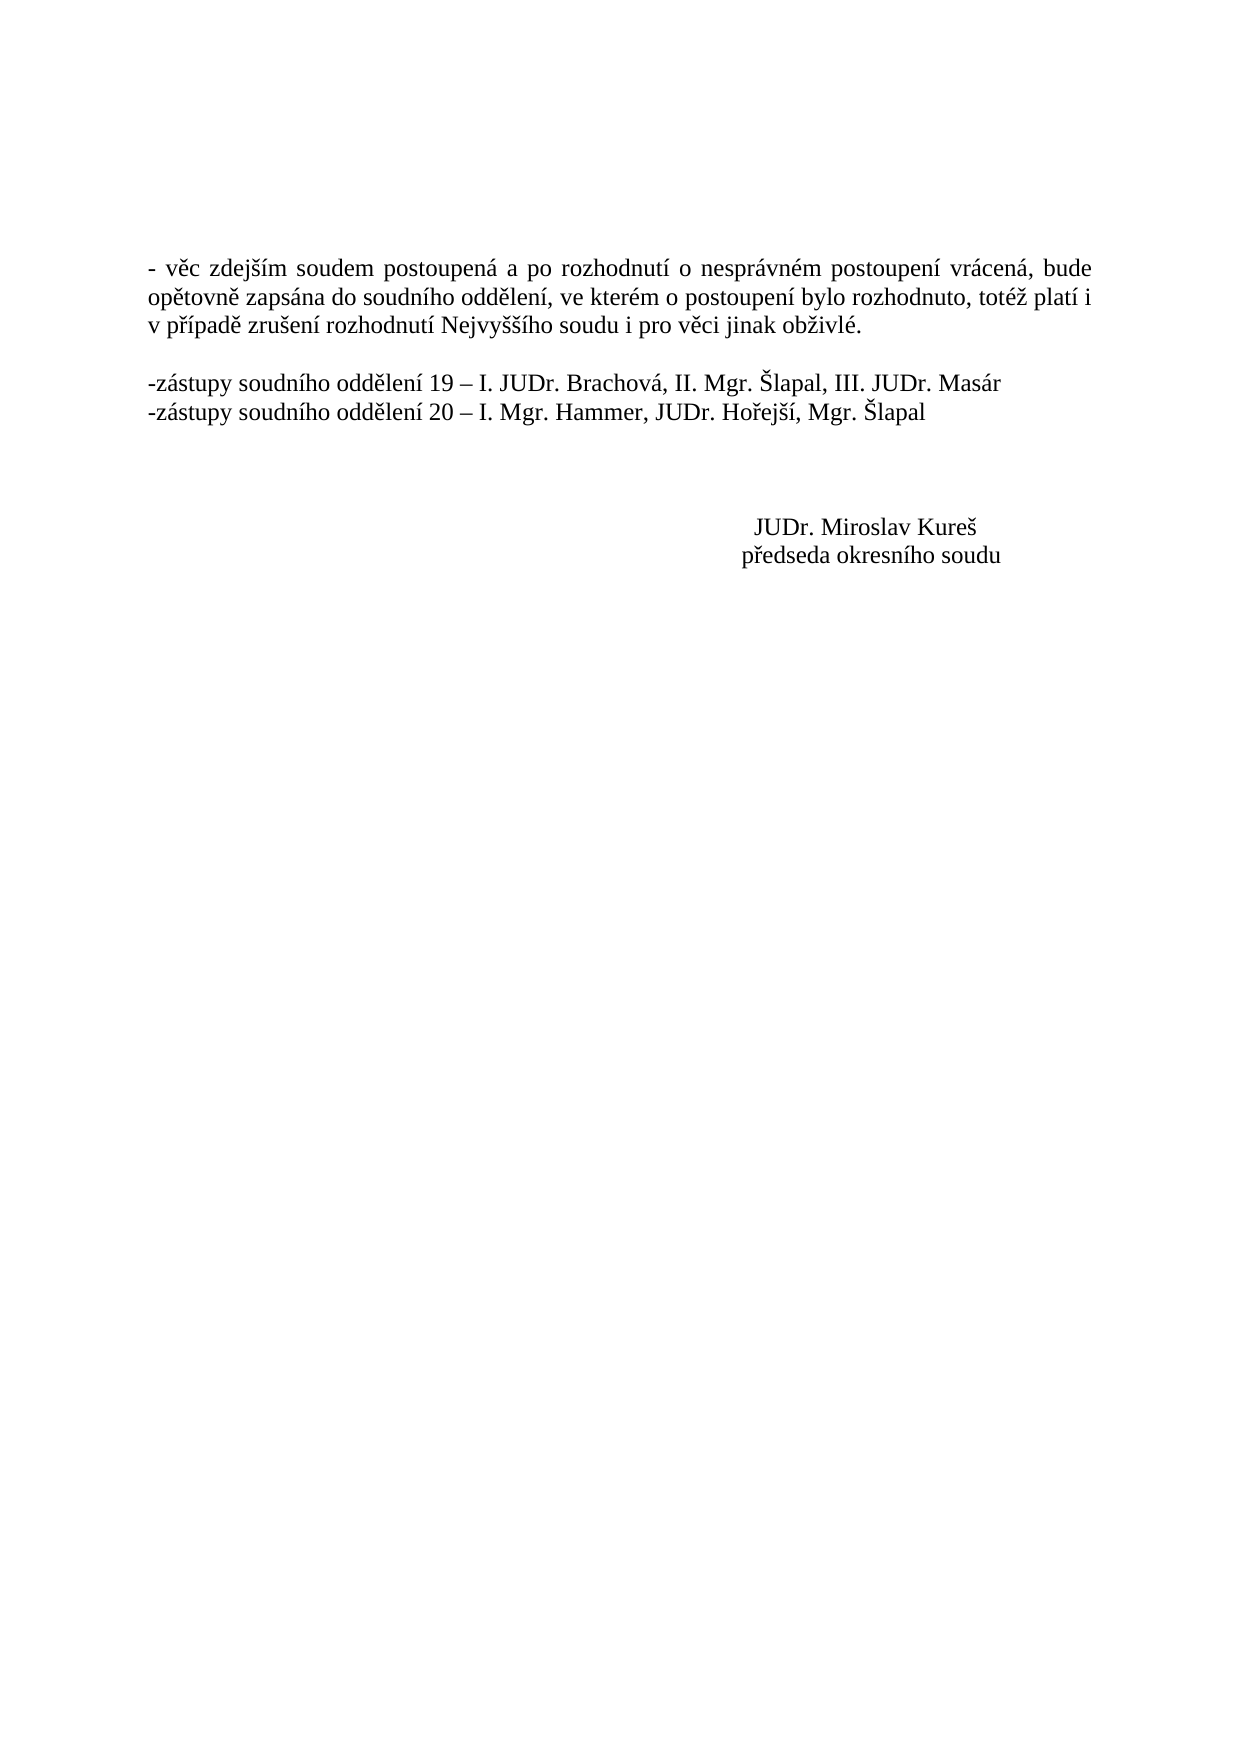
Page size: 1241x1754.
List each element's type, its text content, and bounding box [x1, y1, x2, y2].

text předseda okresního soudu [148, 541, 1093, 569]
text - věc zdejším soudem postoupená a po rozhodnutí o nesprávném postoupení vrácená, bude opětovně zapsána do soudního oddělení, ve kterém o postoupení bylo rozhodnuto, totéž platí i v případě zrušení rozhodnutí Nejvyššího soudu i pro věci jinak obživlé. [148, 253, 1093, 339]
text -zástupy soudního oddělení 19 – I. JUDr. Brachová, II. Mgr. Šlapal, III. JUDr. Masár [148, 368, 1093, 397]
text -zástupy soudního oddělení 20 – I. Mgr. Hammer, JUDr. Hořejší, Mgr. Šlapal [148, 397, 1093, 426]
text JUDr. Miroslav Kureš [148, 512, 1093, 541]
